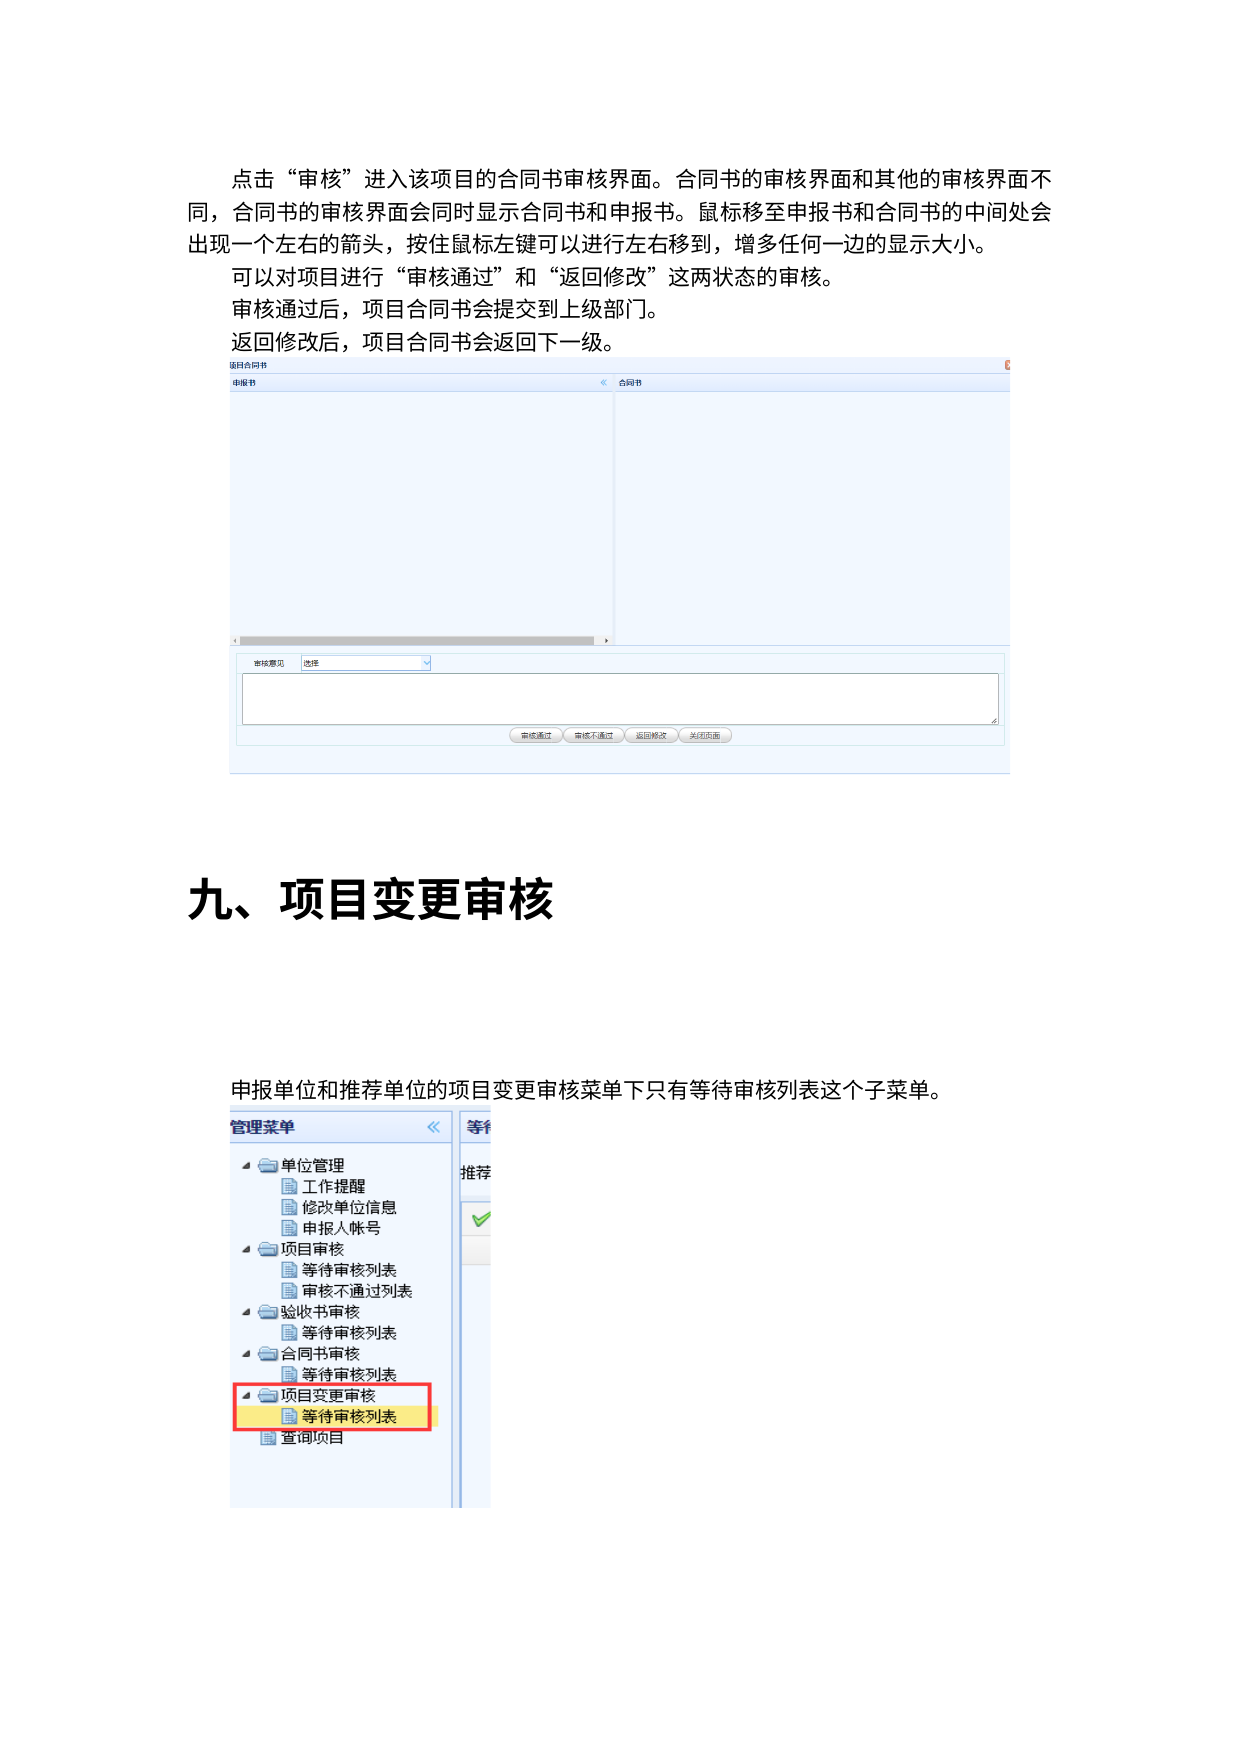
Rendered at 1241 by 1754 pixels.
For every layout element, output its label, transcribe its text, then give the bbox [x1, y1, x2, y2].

text 返回修改后，项目合同书会返回下一级。 [187, 324, 1053, 357]
picture [229, 1105, 491, 1508]
subtitle 九、项目变更审核 [187, 847, 1053, 945]
text 审核通过后，项目合同书会提交到上级部门。 [187, 292, 1053, 324]
text 申报单位和推荐单位的项目变更审核菜单下只有等待审核列表这个子菜单。 [187, 1073, 1053, 1105]
picture [229, 357, 1011, 775]
text 点击“审核”进入该项目的合同书审核界面。合同书的审核界面和其他的审核界面不同，合同书的审核界面会同时显示合同书和申报书。鼠标移至申报书和合同书的中间处会出现一个左右的箭头，按住鼠标左键可以进行左右移到，增多任何一边的显示大小。 [187, 162, 1053, 259]
text 可以对项目进行“审核通过”和“返回修改”这两状态的审核。 [187, 259, 1053, 292]
